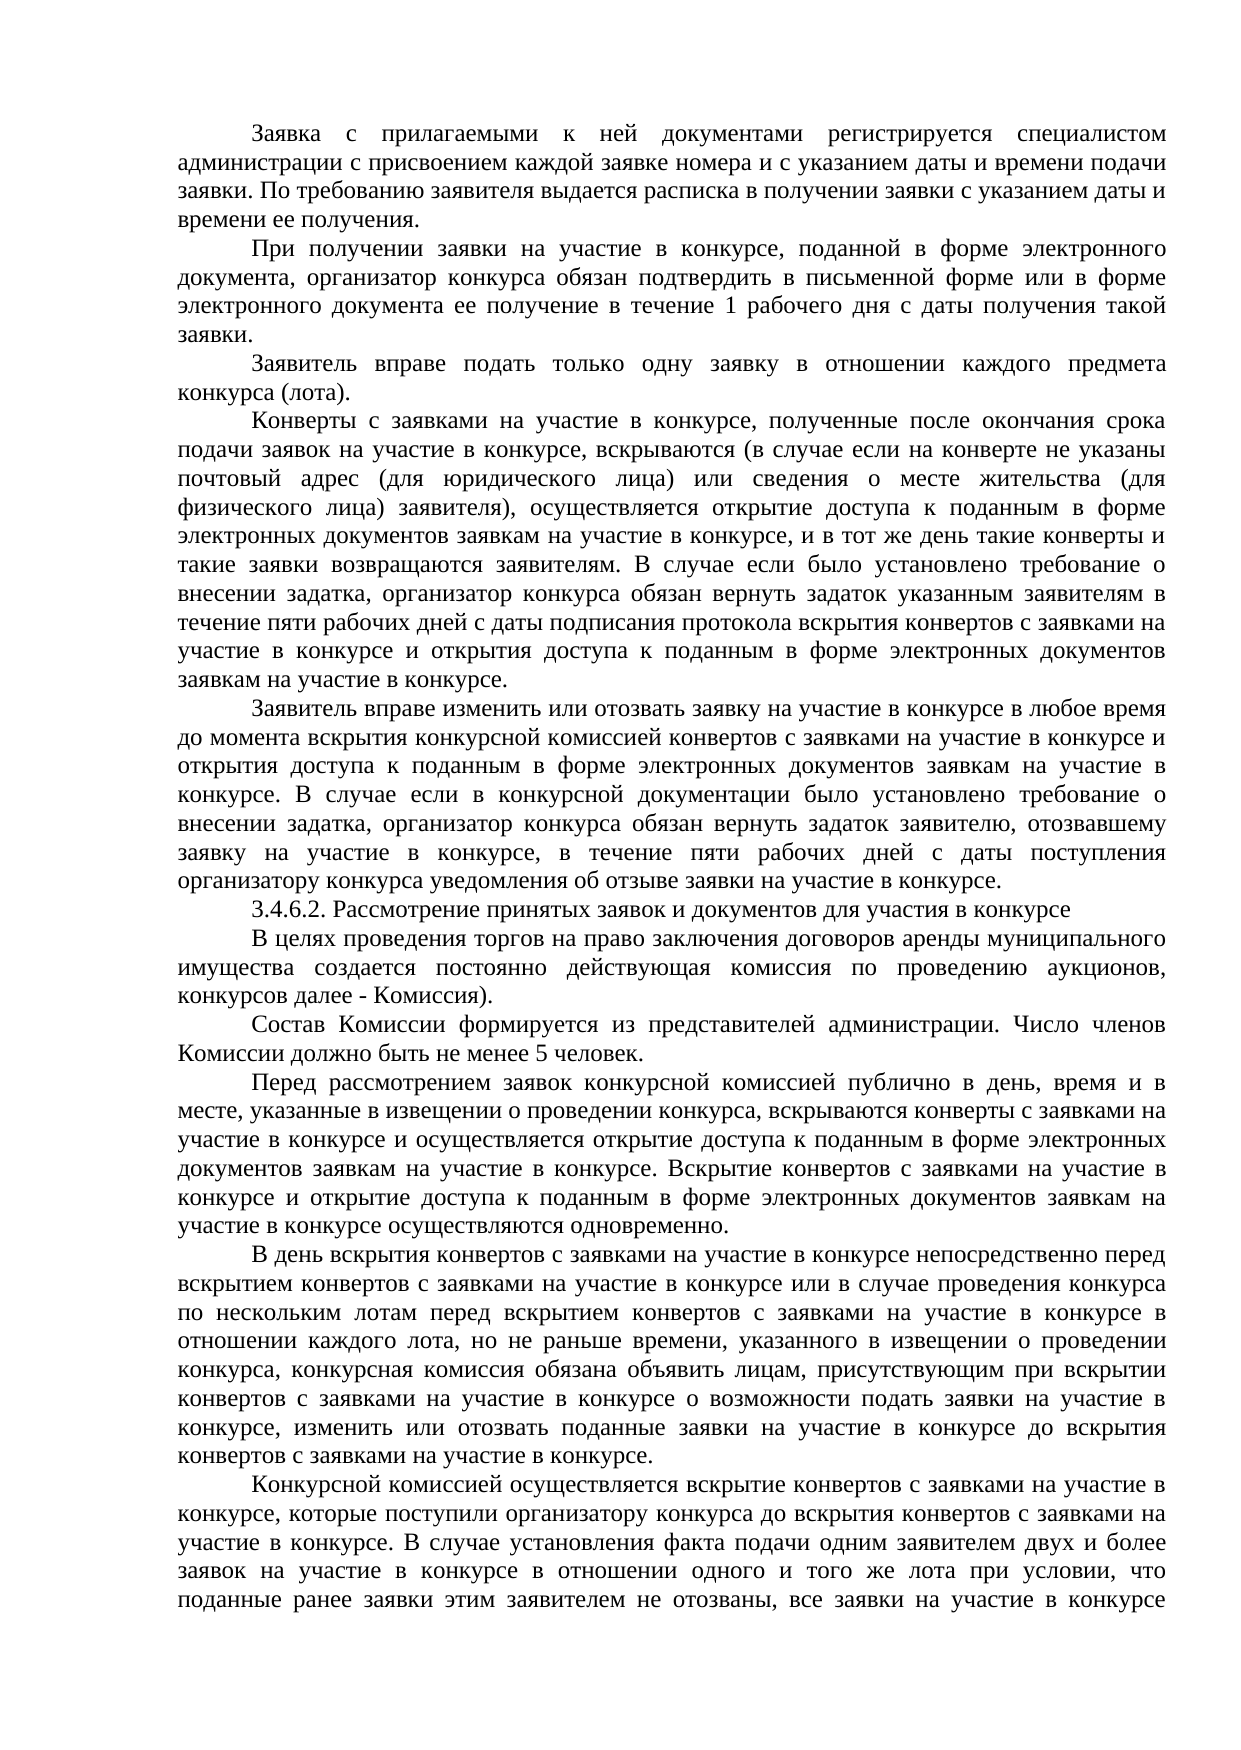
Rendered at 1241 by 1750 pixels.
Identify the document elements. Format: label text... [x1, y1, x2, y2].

text В день вскрытия конвертов с заявками на участие в конкурсе непосредственно перед вскрытием конвертов с заявками на участие в конкурсе или в случае проведения конкурса по нескольким лотам перед вскрытием конвертов с заявками на участие в конкурсе в отношении каждого лота, но не раньше времени, указанного в извещении о проведении конкурса, конкурсная комиссия обязана объявить лицам, присутствующим при вскрытии конвертов с заявками на участие в конкурсе о возможности подать заявки на участие в конкурсе, изменить или отозвать поданные заявки на участие в конкурсе до вскрытия конвертов с заявками на участие в конкурсе. [177, 1239, 1167, 1469]
text В целях проведения торгов на право заключения договоров аренды муниципального имущества создается постоянно действующая комиссия по проведению аукционов, конкурсов далее - Комиссия). [177, 923, 1167, 1009]
text Заявитель вправе изменить или отозвать заявку на участие в конкурсе в любое время до момента вскрытия конкурсной комиссией конвертов с заявками на участие в конкурсе и открытия доступа к поданным в форме электронных документов заявкам на участие в конкурсе. В случае если в конкурсной документации было установлено требование о внесении задатка, организатор конкурса обязан вернуть задаток заявителю, отозвавшему заявку на участие в конкурсе, в течение пяти рабочих дней с даты поступления организатору конкурса уведомления об отзыве заявки на участие в конкурсе. [177, 693, 1167, 894]
text Заявка с прилагаемыми к ней документами регистрируется специалистом администрации с присвоением каждой заявке номера и с указанием даты и времени подачи заявки. По требованию заявителя выдается расписка в получении заявки с указанием даты и времени ее получения. [177, 118, 1167, 233]
text Конверты с заявками на участие в конкурсе, полученные после окончания срока подачи заявок на участие в конкурсе, вскрываются (в случае если на конверте не указаны почтовый адрес (для юридического лица) или сведения о месте жительства (для физического лица) заявителя), осуществляется открытие доступа к поданным в форме электронных документов заявкам на участие в конкурсе, и в тот же день такие конверты и такие заявки возвращаются заявителям. В случае если было установлено требование о внесении задатка, организатор конкурса обязан вернуть задаток указанным заявителям в течение пяти рабочих дней с даты подписания протокола вскрытия конвертов с заявками на участие в конкурсе и открытия доступа к поданным в форме электронных документов заявкам на участие в конкурсе. [177, 406, 1167, 693]
text При получении заявки на участие в конкурсе, поданной в форме электронного документа, организатор конкурса обязан подтвердить в письменной форме или в форме электронного документа ее получение в течение 1 рабочего дня с даты получения такой заявки. [177, 233, 1167, 348]
text Перед рассмотрением заявок конкурсной комиссией публично в день, время и в месте, указанные в извещении о проведении конкурса, вскрываются конверты с заявками на участие в конкурсе и осуществляется открытие доступа к поданным в форме электронных документов заявкам на участие в конкурсе. Вскрытие конвертов с заявками на участие в конкурсе и открытие доступа к поданным в форме электронных документов заявкам на участие в конкурсе осуществляются одновременно. [177, 1067, 1167, 1239]
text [177, 1469, 1167, 1613]
text 3.4.6.2. Рассмотрение принятых заявок и документов для участия в конкурсе [177, 894, 1167, 923]
text Заявитель вправе подать только одну заявку в отношении каждого предмета конкурса (лота). [177, 348, 1167, 406]
text Состав Комиссии формируется из представителей администрации. Число членов Комиссии должно быть не менее 5 человек. [177, 1009, 1167, 1067]
